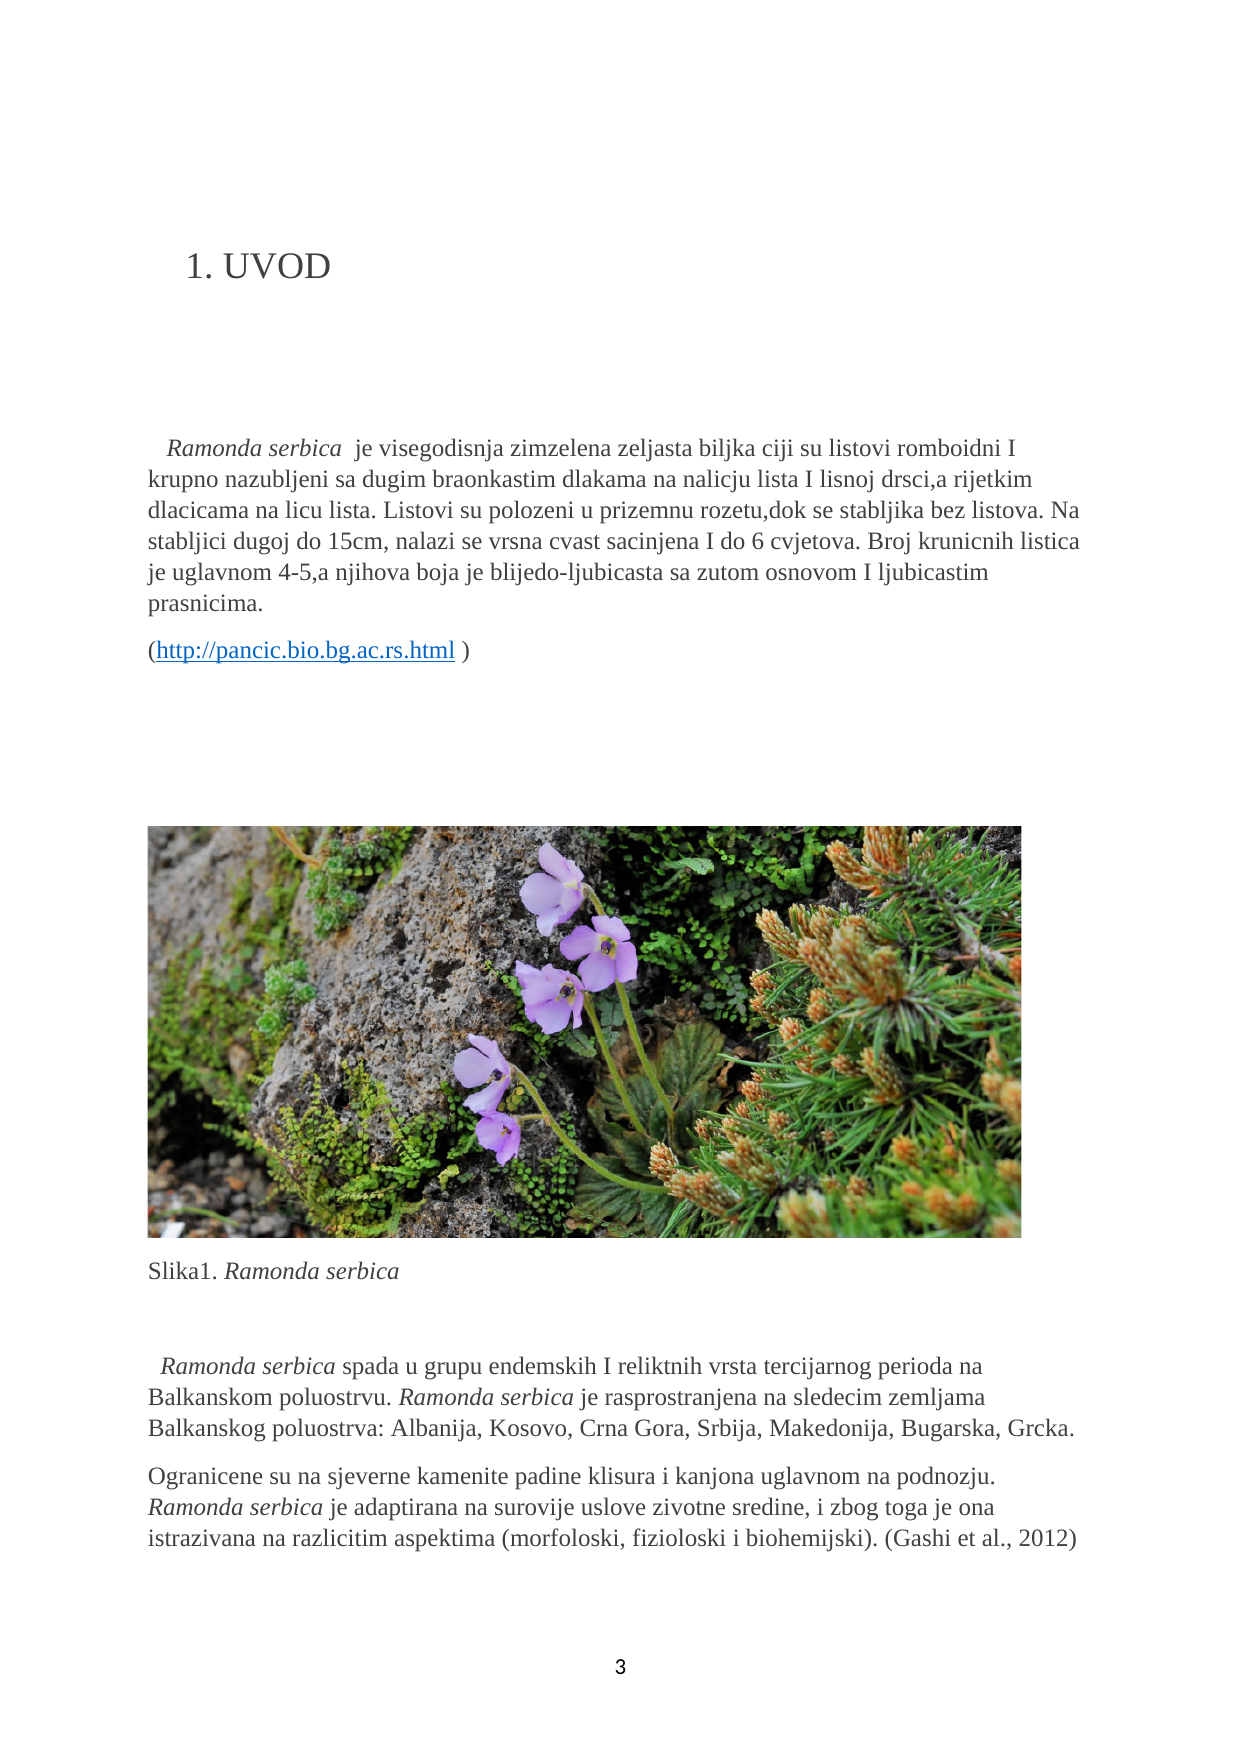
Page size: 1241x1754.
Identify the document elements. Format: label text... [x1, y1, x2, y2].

picture [147, 826, 1022, 1238]
text (http://pancic.bio.bg.ac.rs.html ) [148, 636, 1093, 664]
text Ogranicene su na sjeverne kamenite padine klisura i kanjona uglavnom na podnozju. Ramonda serbica je adaptirana na surovije uslove zivotne sredine, i zbog toga je ona istrazivana na razlicitim aspektima (morfoloski, fizioloski i biohemijski). (Gashi et al., 2012) [148, 1461, 1093, 1552]
text Ramonda serbica spada u grupu endemskih I reliktnih vrsta tercijarnog perioda na Balkanskom poluostrvu. Ramonda serbica je rasprostranjena na sledecim zemljama Balkanskog poluostrva: Albanija, Kosovo, Crna Gora, Srbija, Makedonija, Bugarska, Grcka. [148, 1351, 1093, 1442]
text Ramonda serbica je visegodisnja zimzelena zeljasta biljka ciji su listovi romboidni I krupno nazubljeni sa dugim braonkastim dlakama na nalicju lista I lisnoj drsci,a rijetkim dlacicama na licu lista. Listovi su polozeni u prizemnu rozetu,dok se stabljika bez listova. Na stabljici dugoj do 15cm, nalazi se vrsna cvast sacinjena I do 6 cvjetova. Broj krunicnih listica je uglavnom 4-5,a njihova boja je blijedo-ljubicasta sa zutom osnovom I ljubicastim prasnicima. [148, 433, 1093, 617]
list UVOD [185, 243, 1093, 286]
text Slika1. Ramonda serbica [148, 1256, 1093, 1285]
